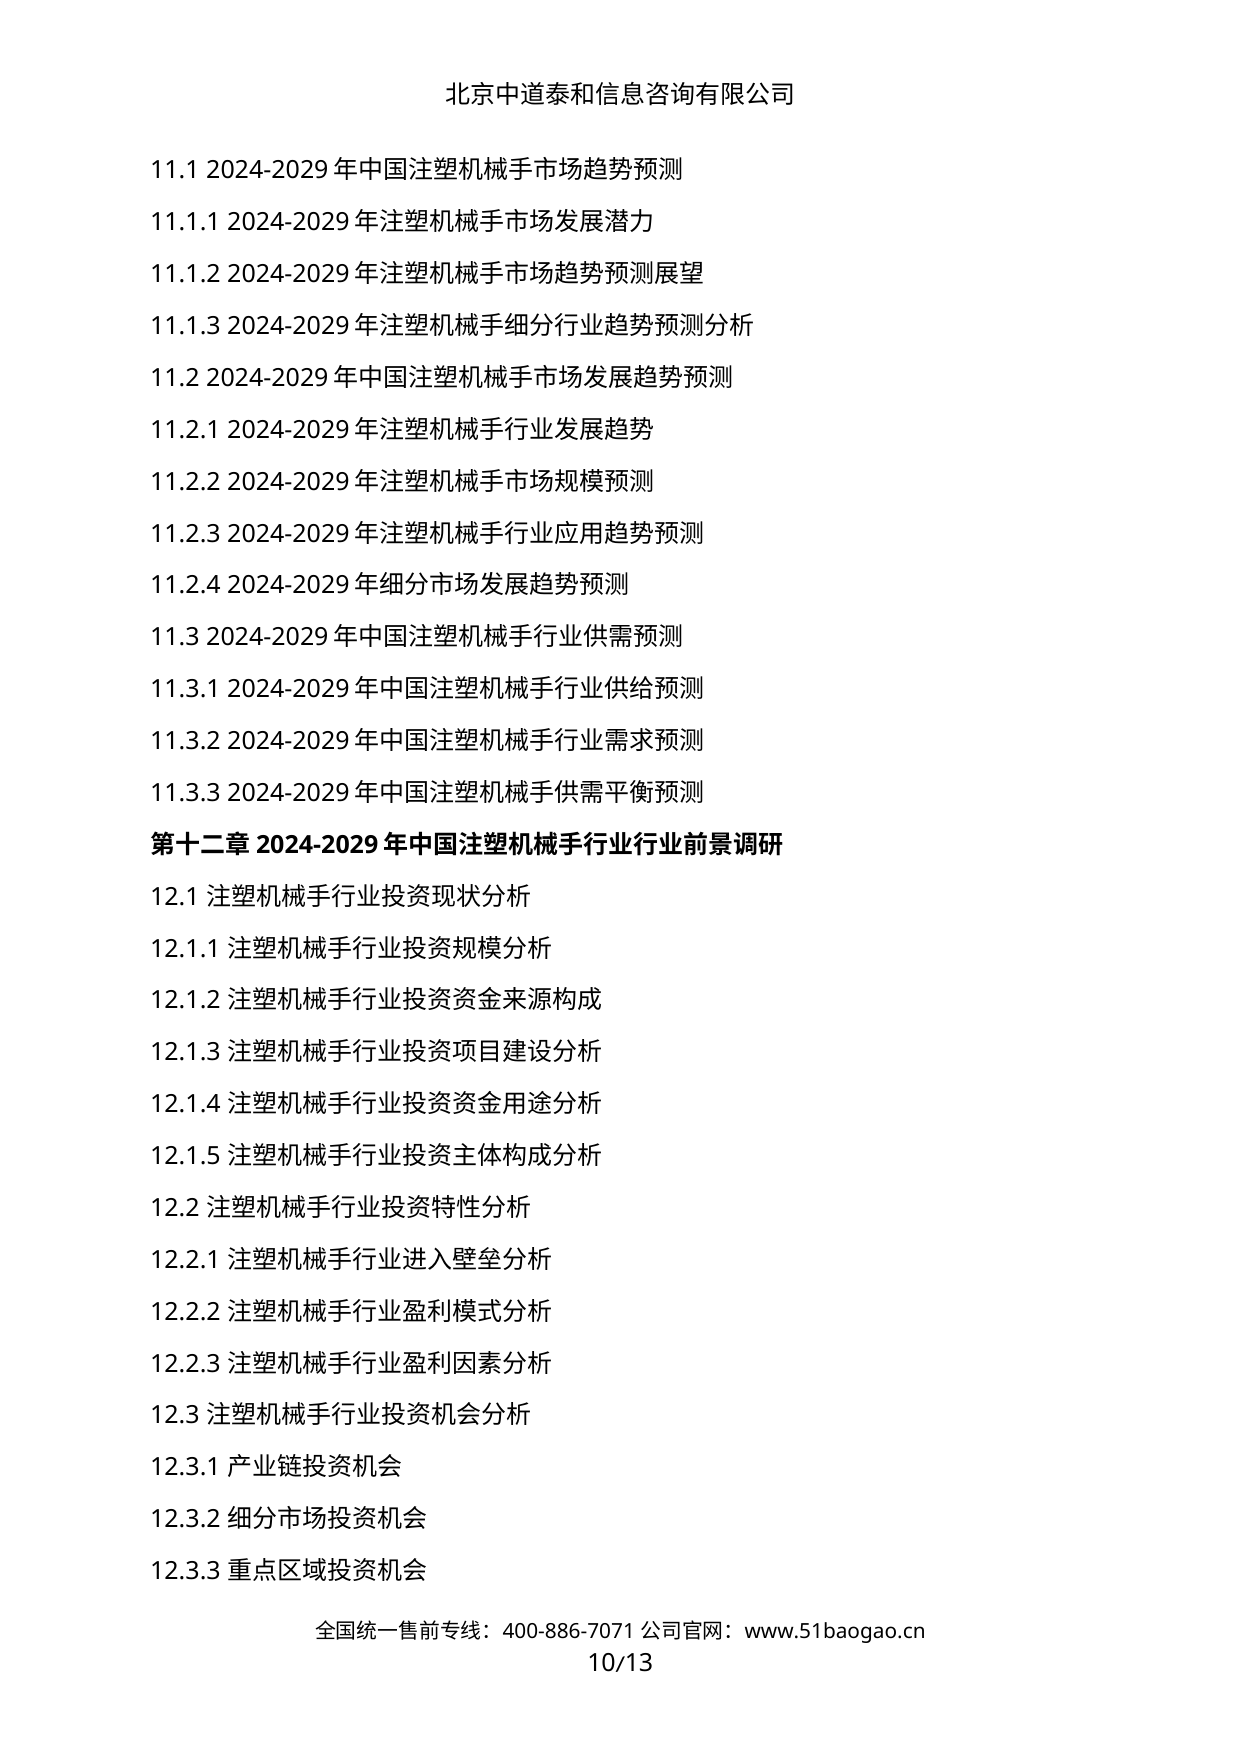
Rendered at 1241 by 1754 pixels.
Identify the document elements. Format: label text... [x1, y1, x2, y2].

text 12.1.4 注塑机械手行业投资资金用途分析 [150, 1084, 1090, 1120]
text 11.1.1 2024-2029年注塑机械手市场发展潜力 [150, 202, 1090, 238]
text 12.2.1 注塑机械手行业进入壁垒分析 [150, 1239, 1090, 1276]
text 11.2 2024-2029年中国注塑机械手市场发展趋势预测 [150, 357, 1090, 394]
text 第十二章 2024-2029年中国注塑机械手行业行业前景调研 [150, 824, 1090, 861]
text 11.3.3 2024-2029年中国注塑机械手供需平衡预测 [150, 772, 1090, 809]
text 12.3.2 细分市场投资机会 [150, 1499, 1090, 1535]
text 11.2.3 2024-2029年注塑机械手行业应用趋势预测 [150, 513, 1090, 549]
text 11.3.1 2024-2029年中国注塑机械手行业供给预测 [150, 669, 1090, 705]
text 12.1.2 注塑机械手行业投资资金来源构成 [150, 980, 1090, 1016]
text 12.1.5 注塑机械手行业投资主体构成分析 [150, 1136, 1090, 1172]
text 11.3.2 2024-2029年中国注塑机械手行业需求预测 [150, 721, 1090, 757]
text 12.2.3 注塑机械手行业盈利因素分析 [150, 1343, 1090, 1379]
text 11.2.4 2024-2029年细分市场发展趋势预测 [150, 565, 1090, 601]
text 11.3 2024-2029年中国注塑机械手行业供需预测 [150, 617, 1090, 653]
text 12.3 注塑机械手行业投资机会分析 [150, 1395, 1090, 1431]
text 12.1.1 注塑机械手行业投资规模分析 [150, 928, 1090, 964]
text 12.2 注塑机械手行业投资特性分析 [150, 1187, 1090, 1224]
text 12.3.1 产业链投资机会 [150, 1447, 1090, 1483]
text 12.2.2 注塑机械手行业盈利模式分析 [150, 1291, 1090, 1327]
text 12.1 注塑机械手行业投资现状分析 [150, 876, 1090, 912]
text 12.1.3 注塑机械手行业投资项目建设分析 [150, 1032, 1090, 1068]
text 12.3.3 重点区域投资机会 [150, 1551, 1090, 1587]
text 11.1.3 2024-2029年注塑机械手细分行业趋势预测分析 [150, 306, 1090, 342]
text 11.2.2 2024-2029年注塑机械手市场规模预测 [150, 461, 1090, 497]
text 11.2.1 2024-2029年注塑机械手行业发展趋势 [150, 409, 1090, 446]
text 11.1 2024-2029年中国注塑机械手市场趋势预测 [150, 150, 1090, 186]
text 11.1.2 2024-2029年注塑机械手市场趋势预测展望 [150, 254, 1090, 290]
